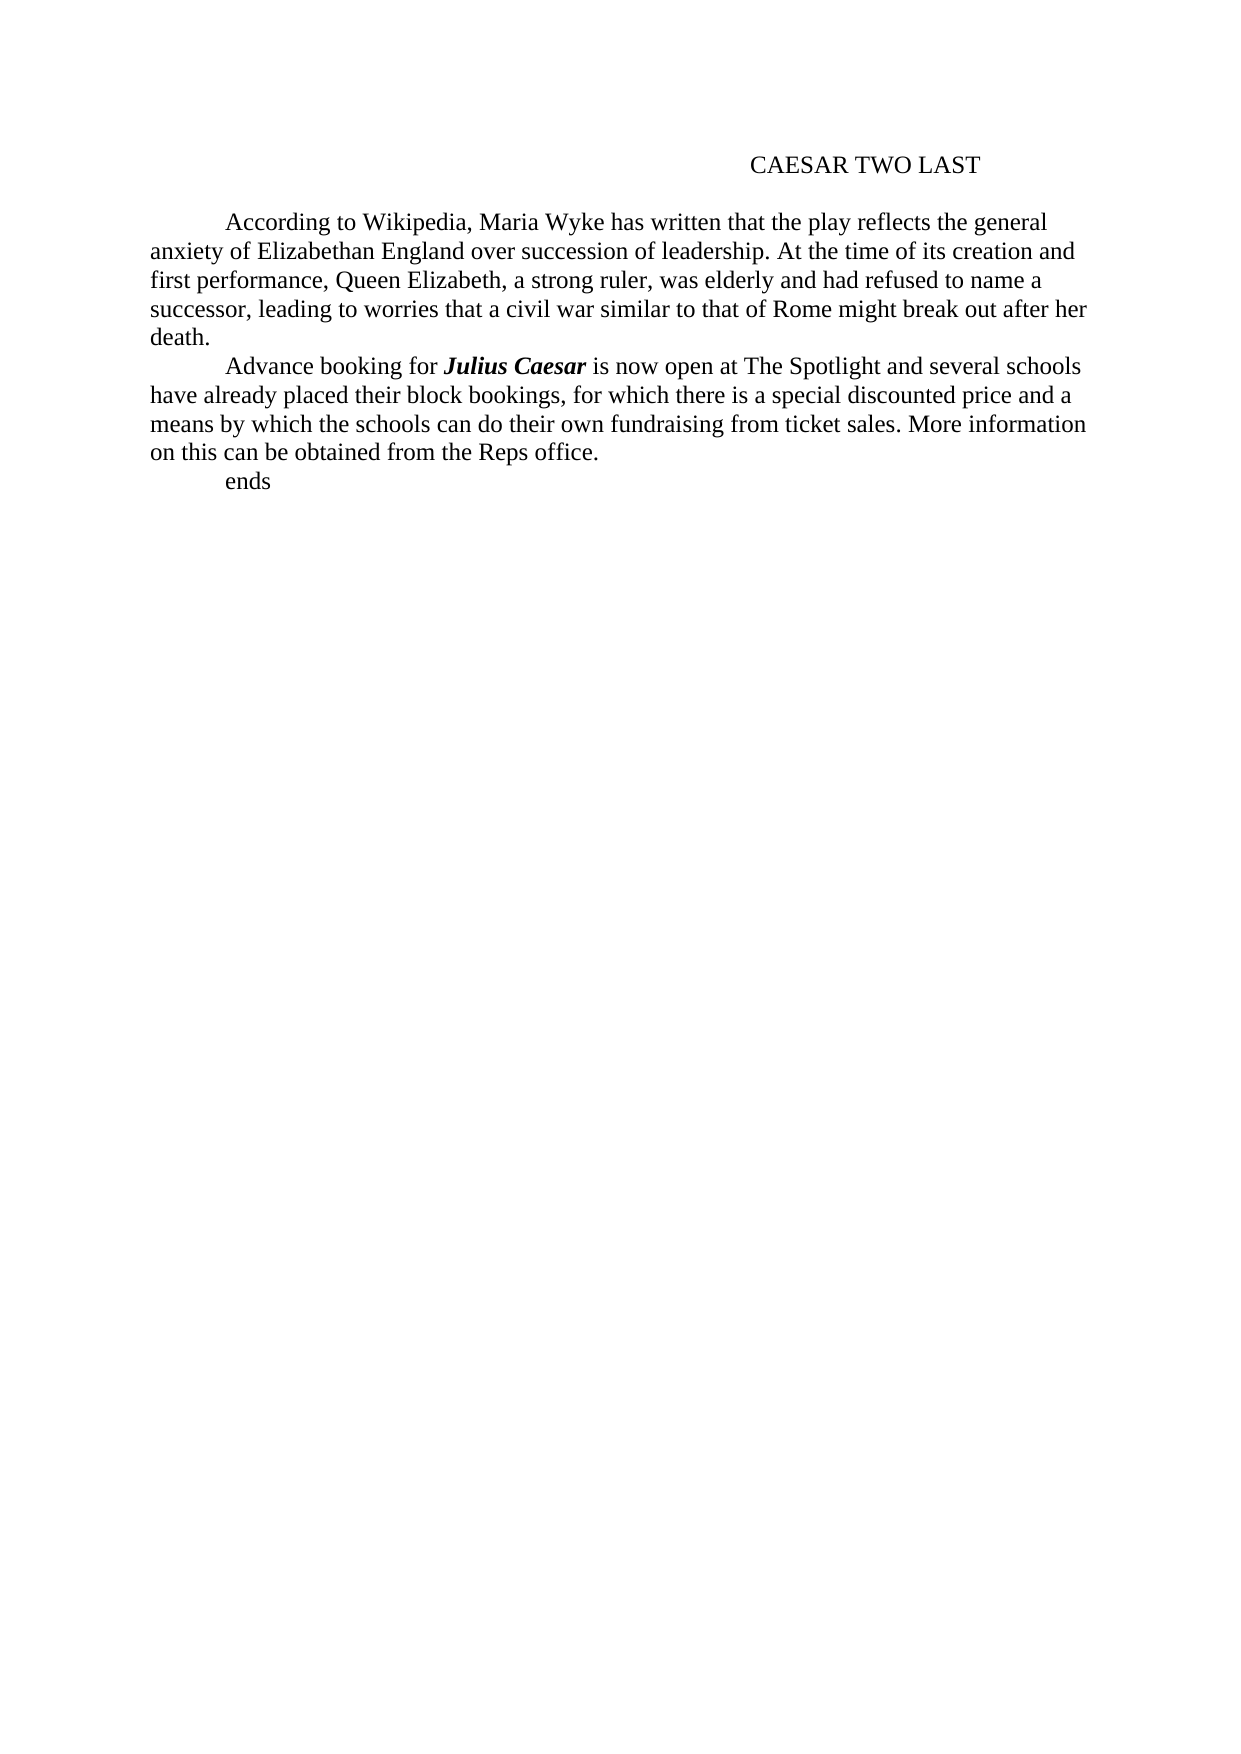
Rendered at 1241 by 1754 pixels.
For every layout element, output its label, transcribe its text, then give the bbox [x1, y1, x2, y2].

text ends [150, 466, 1090, 495]
text According to Wikipedia, Maria Wyke has written that the play reflects the general anxiety of Elizabethan England over succession of leadership. At the time of its creation and first performance, Queen Elizabeth, a strong ruler, was elderly and had refused to name a successor, leading to worries that a civil war similar to that of Rome might break out after her death. [150, 207, 1090, 351]
text Advance booking for Julius Caesar is now open at The Spotlight and several schools have already placed their block bookings, for which there is a special discounted price and a means by which the schools can do their own fundraising from ticket sales. More information on this can be obtained from the Reps office. [150, 351, 1090, 466]
text CAESAR TWO LAST [150, 150, 1090, 179]
